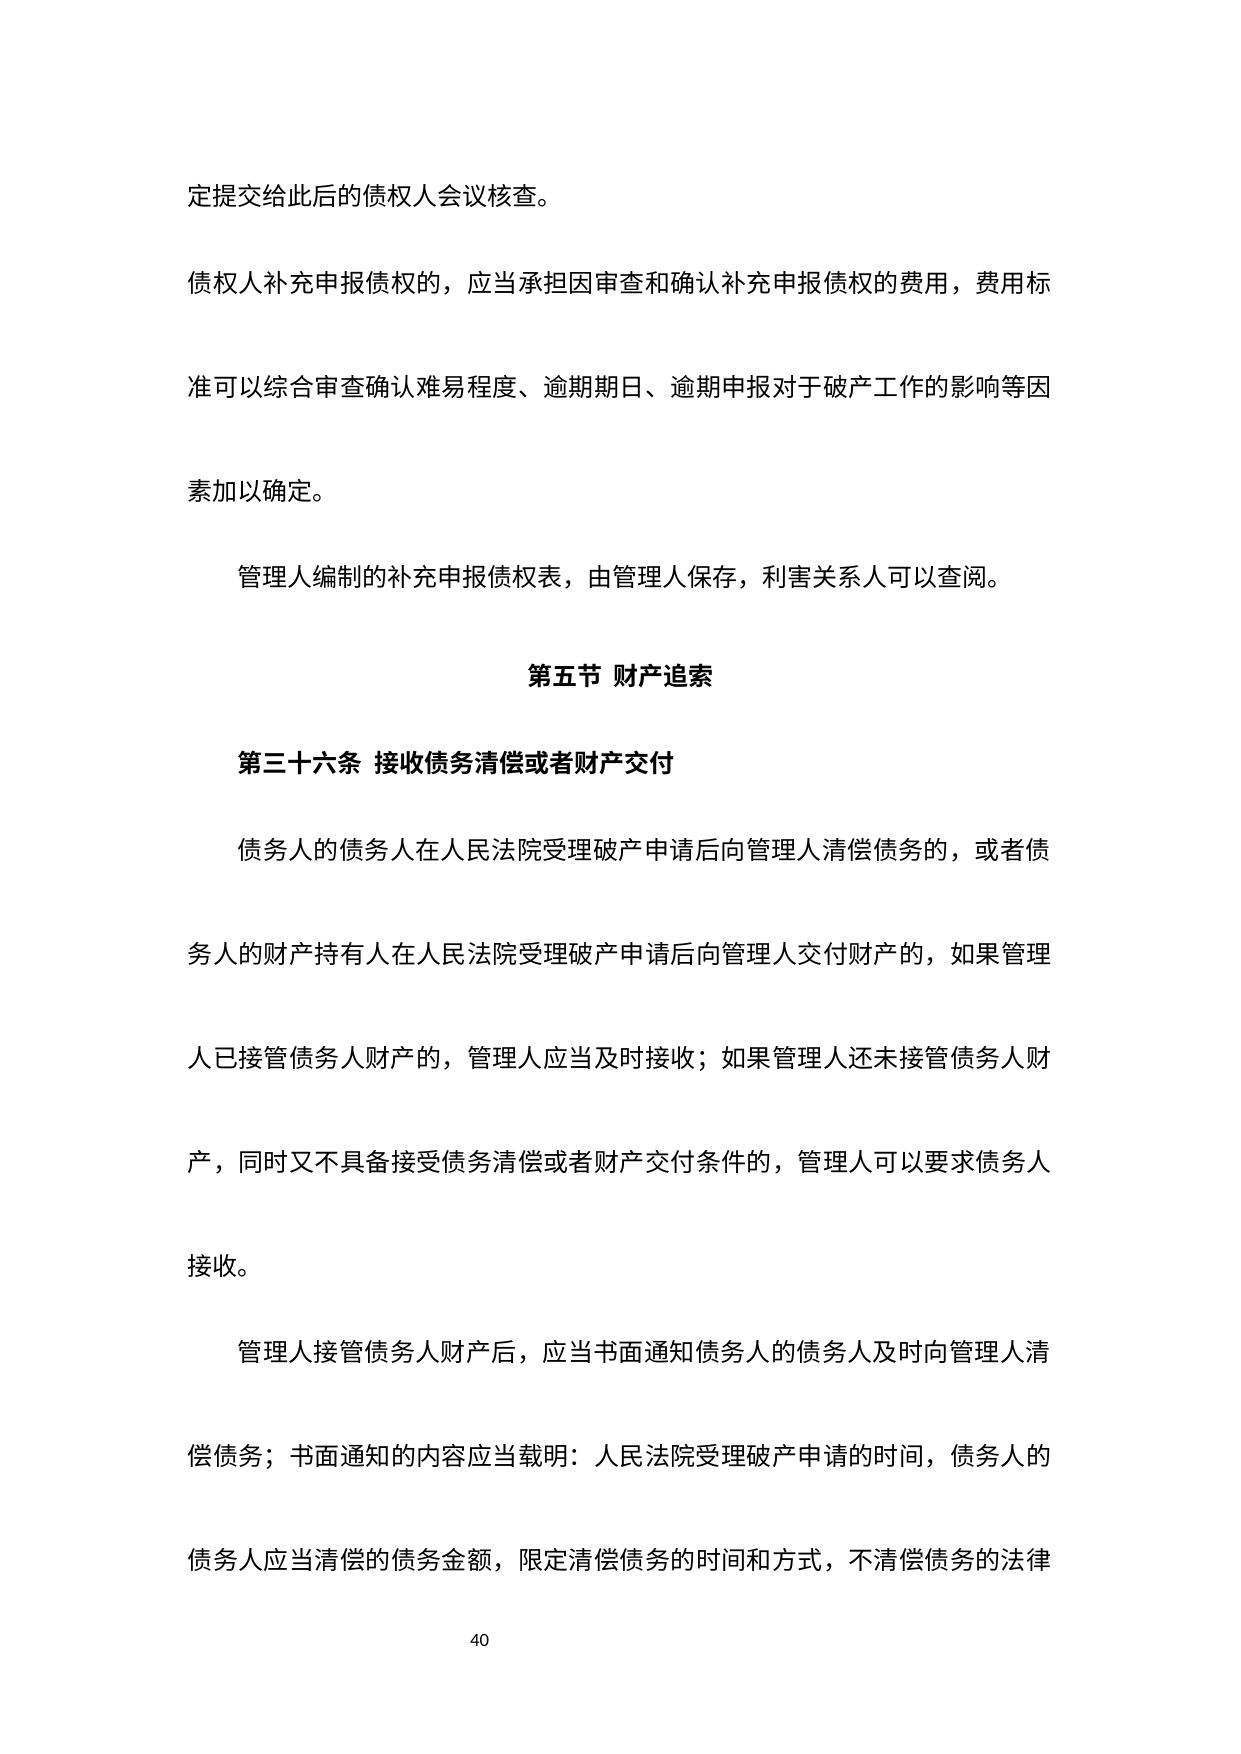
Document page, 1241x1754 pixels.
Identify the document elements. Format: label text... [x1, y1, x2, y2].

text 债权人补充申报债权的，应当承担因审查和确认补充申报债权的费用，费用标准可以综合审查确认难易程度、逾期期日、逾期申报对于破产工作的影响等因素加以确定。 [187, 249, 1053, 522]
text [187, 1318, 1053, 1591]
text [187, 162, 1053, 227]
text 管理人编制的补充申报债权表，由管理人保存，利害关系人可以查阅。 [187, 543, 1053, 608]
text 第五节 财产追索 [187, 642, 1053, 707]
text 债务人的债务人在人民法院受理破产申请后向管理人清偿债务的，或者债务人的财产持有人在人民法院受理破产申请后向管理人交付财产的，如果管理人已接管债务人财产的，管理人应当及时接收；如果管理人还未接管债务人财产，同时又不具备接受债务清偿或者财产交付条件的，管理人可以要求债务人接收。 [187, 816, 1053, 1297]
text 第三十六条 接收债务清偿或者财产交付 [187, 729, 1053, 794]
